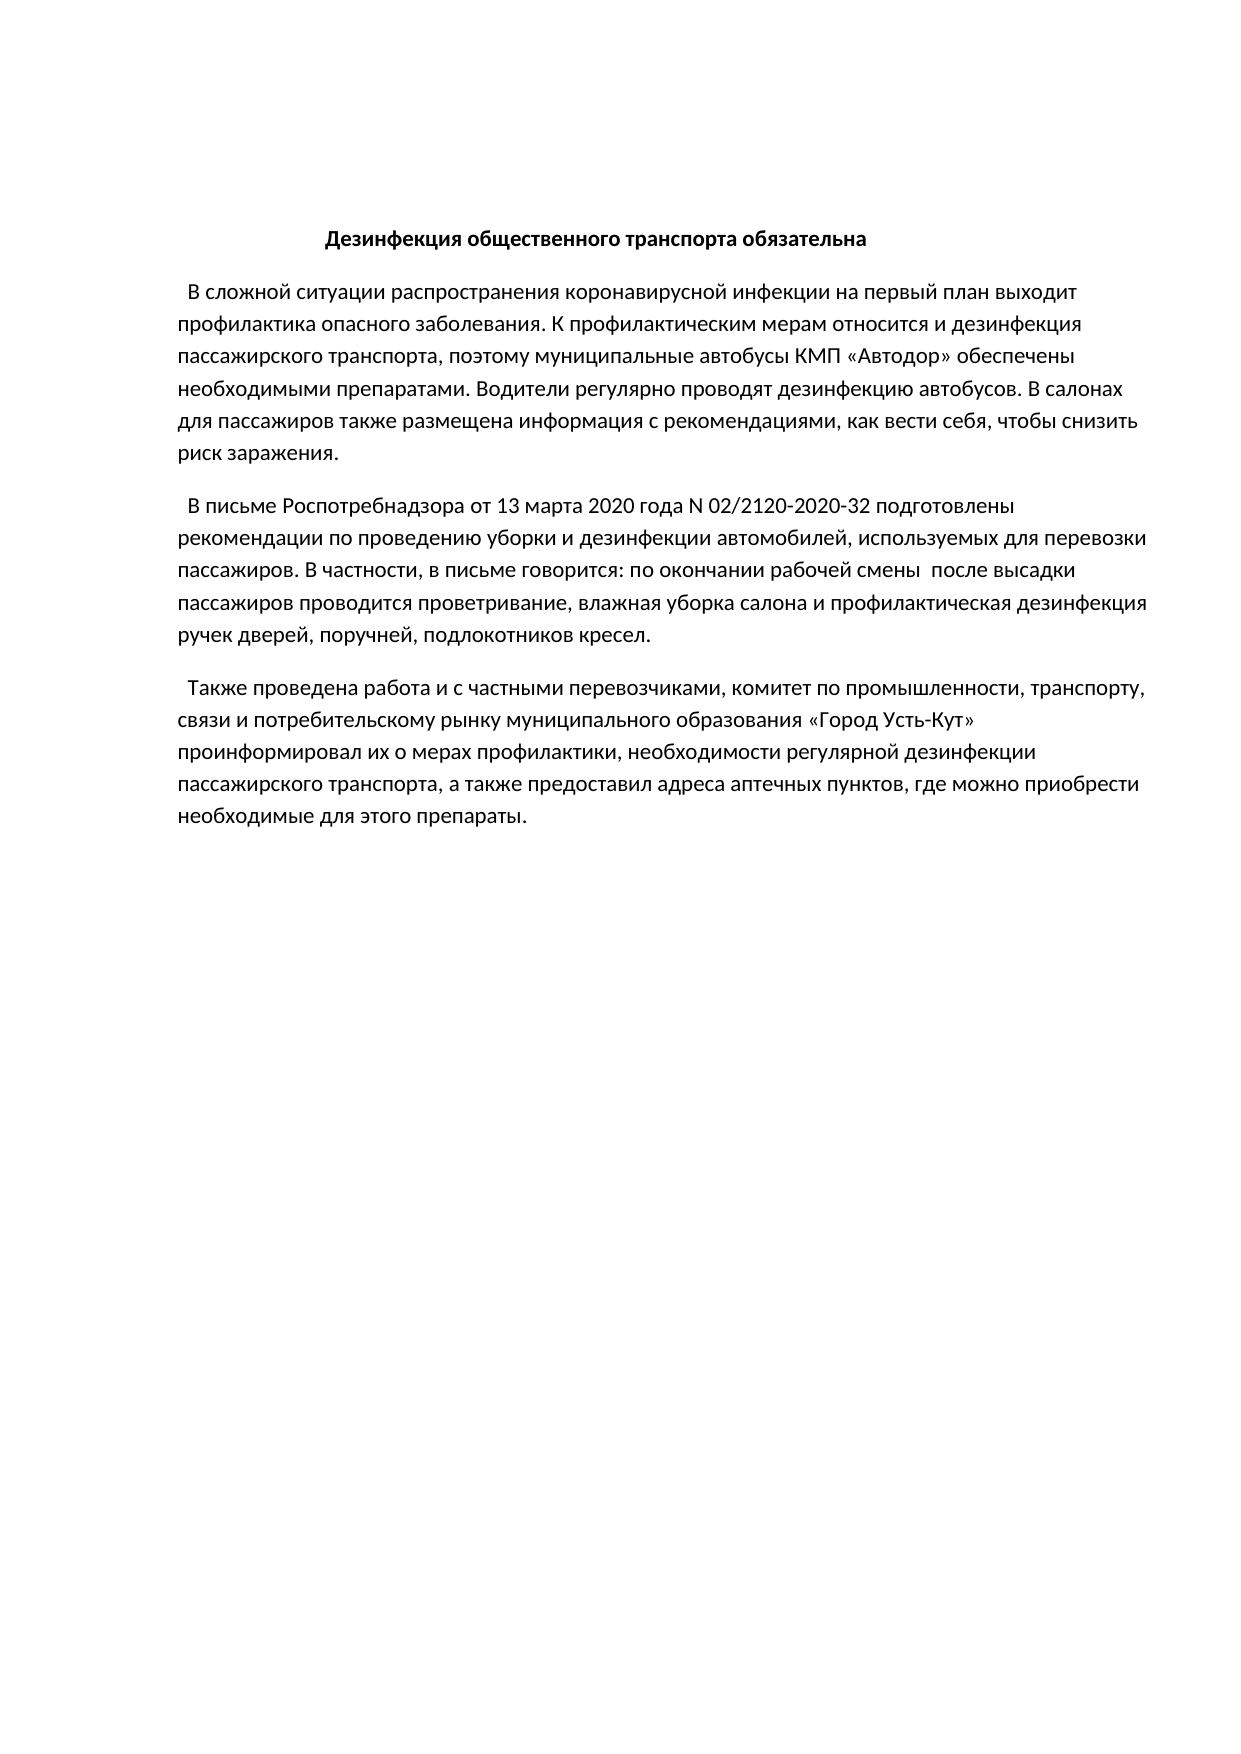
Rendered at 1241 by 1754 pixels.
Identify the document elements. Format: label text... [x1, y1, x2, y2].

text В письме Роспотребнадзора от 13 марта 2020 года N 02/2120-2020-32 подготовлены рекомендации по проведению уборки и дезинфекции автомобилей, используемых для перевозки пассажиров. В частности, в письме говорится: по окончании рабочей смены после высадки пассажиров проводится проветривание, влажная уборка салона и профилактическая дезинфекция ручек дверей, поручней, подлокотников кресел. [177, 491, 1152, 648]
text Дезинфекция общественного транспорта обязательна [251, 224, 1152, 252]
text В сложной ситуации распространения коронавирусной инфекции на первый план выходит профилактика опасного заболевания. К профилактическим мерам относится и дезинфекция пассажирского транспорта, поэтому муниципальные автобусы КМП «Автодор» обеспечены необходимыми препаратами. Водители регулярно проводят дезинфекцию автобусов. В салонах для пассажиров также размещена информация с рекомендациями, как вести себя, чтобы снизить риск заражения. [177, 277, 1152, 466]
text Также проведена работа и с частными перевозчиками, комитет по промышленности, транспорту, связи и потребительскому рынку муниципального образования «Город Усть-Кут» проинформировал их о мерах профилактики, необходимости регулярной дезинфекции пассажирского транспорта, а также предоставил адреса аптечных пунктов, где можно приобрести необходимые для этого препараты. [177, 673, 1152, 830]
